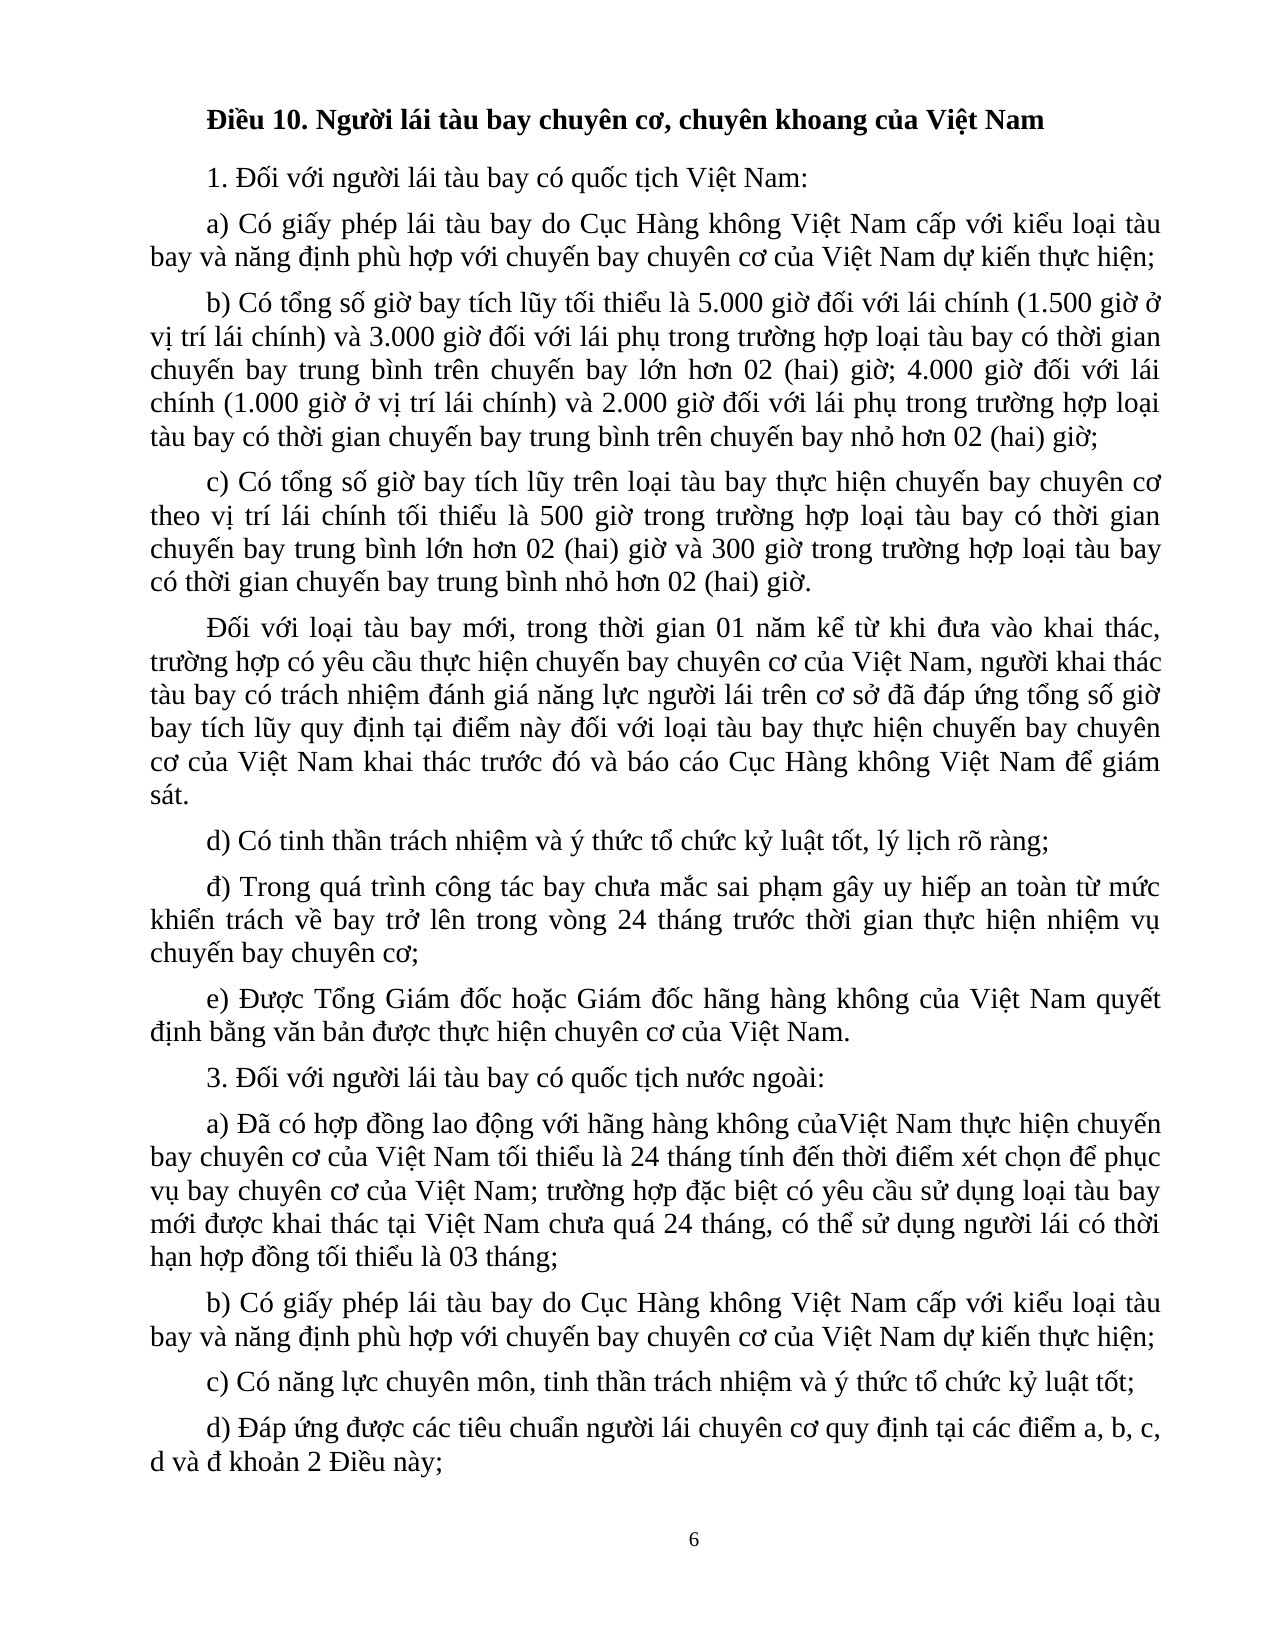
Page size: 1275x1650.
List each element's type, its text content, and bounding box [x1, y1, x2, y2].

text d) Đáp ứng được các tiêu chuẩn người lái chuyên cơ quy định tại các điểm a, b, c, d và đ khoản 2 Điều này; [150, 1411, 1162, 1478]
text b) Có giấy phép lái tàu bay do Cục Hàng không Việt Nam cấp với kiểu loại tàu bay và năng định phù hợp với chuyến bay chuyên cơ của Việt Nam dự kiến thực hiện; [150, 1286, 1162, 1353]
text c) Có năng lực chuyên môn, tinh thần trách nhiệm và ý thức tổ chức kỷ luật tốt; [150, 1365, 1162, 1398]
text d) Có tinh thần trách nhiệm và ý thức tổ chức kỷ luật tốt, lý lịch rõ ràng; [150, 823, 1162, 857]
text a) Có giấy phép lái tàu bay do Cục Hàng không Việt Nam cấp với kiểu loại tàu bay và năng định phù hợp với chuyến bay chuyên cơ của Việt Nam dự kiến thực hiện; [150, 207, 1162, 273]
text Điều 10. Người lái tàu bay chuyên cơ, chuyên khoang của Việt Nam [150, 102, 1162, 136]
text a) Đã có hợp đồng lao động với hãng hàng không củaViệt Nam thực hiện chuyến bay chuyên cơ của Việt Nam tối thiểu là 24 tháng tính đến thời điểm xét chọn để phục vụ bay chuyên cơ của Việt Nam; trường hợp đặc biệt có yêu cầu sử dụng loại tàu bay mới được khai thác tại Việt Nam chưa quá 24 tháng, có thể sử dụng người lái có thời hạn hợp đồng tối thiểu là 03 tháng; [150, 1107, 1162, 1273]
text 3. Đối với người lái tàu bay có quốc tịch nước ngoài: [150, 1061, 1162, 1094]
text c) Có tổng số giờ bay tích lũy trên loại tàu bay thực hiện chuyến bay chuyên cơ theo vị trí lái chính tối thiểu là 500 giờ trong trường hợp loại tàu bay có thời gian chuyến bay trung bình lớn hơn 02 (hai) giờ và 300 giờ trong trường hợp loại tàu bay có thời gian chuyến bay trung bình nhỏ hơn 02 (hai) giờ. [150, 465, 1162, 598]
text b) Có tổng số giờ bay tích lũy tối thiểu là 5.000 giờ đối với lái chính (1.500 giờ ở vị trí lái chính) và 3.000 giờ đối với lái phụ trong trường hợp loại tàu bay có thời gian chuyến bay trung bình trên chuyến bay lớn hơn 02 (hai) giờ; 4.000 giờ đối với lái chính (1.000 giờ ở vị trí lái chính) và 2.000 giờ đối với lái phụ trong trường hợp loại tàu bay có thời gian chuyến bay trung bình trên chuyến bay nhỏ hơn 02 (hai) giờ; [150, 286, 1162, 453]
text 1. Đối với người lái tàu bay có quốc tịch Việt Nam: [150, 161, 1162, 194]
text e) Được Tổng Giám đốc hoặc Giám đốc hãng hàng không của Việt Nam quyết định bằng văn bản được thực hiện chuyên cơ của Việt Nam. [150, 982, 1162, 1048]
text đ) Trong quá trình công tác bay chưa mắc sai phạm gây uy hiếp an toàn từ mức khiển trách về bay trở lên trong vòng 24 tháng trước thời gian thực hiện nhiệm vụ chuyến bay chuyên cơ; [150, 869, 1162, 969]
text Đối với loại tàu bay mới, trong thời gian 01 năm kể từ khi đưa vào khai thác, trường hợp có yêu cầu thực hiện chuyến bay chuyên cơ của Việt Nam, người khai thác tàu bay có trách nhiệm đánh giá năng lực người lái trên cơ sở đã đáp ứng tổng số giờ bay tích lũy quy định tại điểm này đối với loại tàu bay thực hiện chuyến bay chuyên cơ của Việt Nam khai thác trước đó và báo cáo Cục Hàng không Việt Nam để giám sát. [150, 611, 1162, 811]
